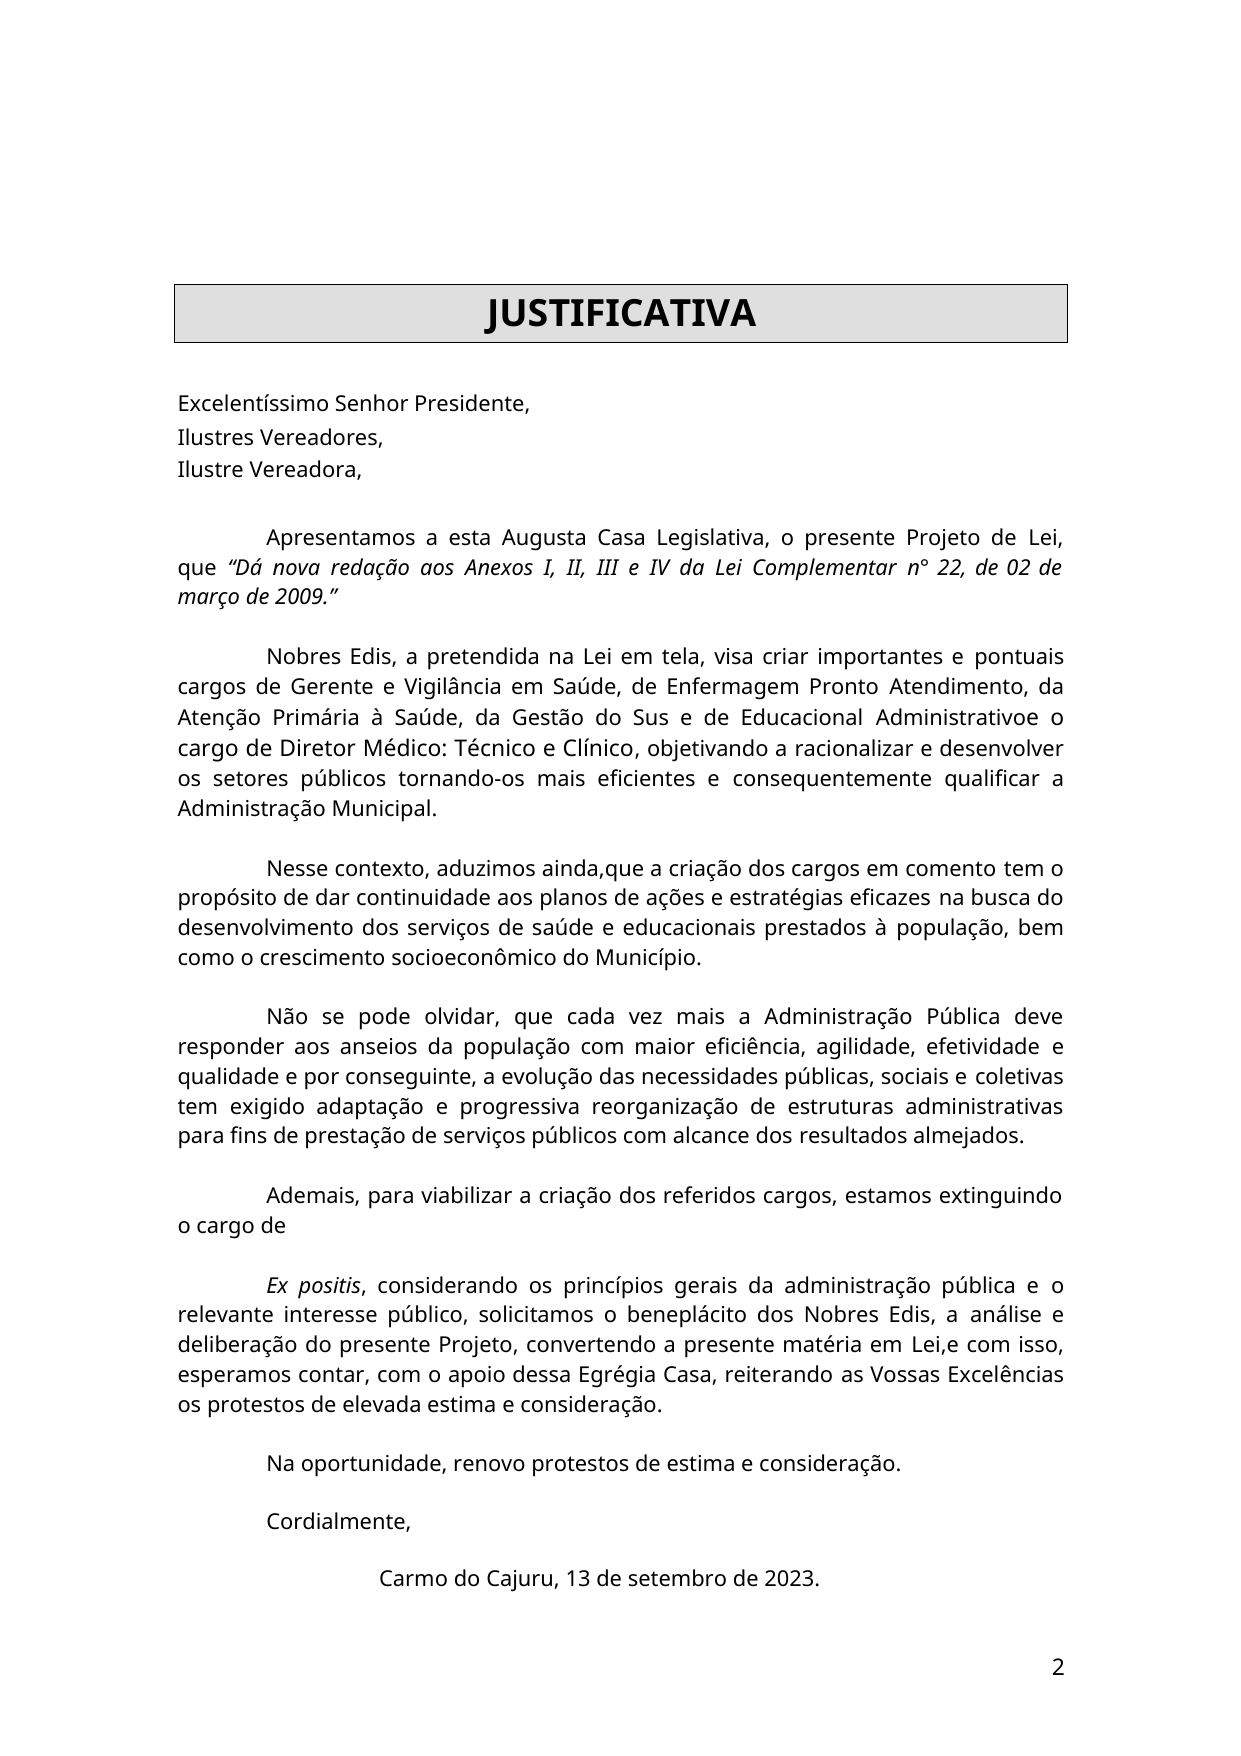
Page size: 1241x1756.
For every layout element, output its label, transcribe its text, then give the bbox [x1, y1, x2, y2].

text Ex positis, considerando os princípios gerais da administração pública e o relevante interesse público, solicitamos o beneplácito dos Nobres Edis, a análise e deliberação do presente Projeto, convertendo a presente matéria em Lei,e com isso, esperamos contar, com o apoio dessa Egrégia Casa, reiterando as Vossas Excelências os protestos de elevada estima e consideração. [177, 1269, 1064, 1418]
text Não se pode olvidar, que cada vez mais a Administração Pública deve responder aos anseios da população com maior eficiência, agilidade, efetividade e qualidade e por conseguinte, a evolução das necessidades públicas, sociais e coletivas tem exigido adaptação e progressiva reorganização de estruturas administrativas para fins de prestação de serviços públicos com alcance dos resultados almejados. [177, 1001, 1064, 1150]
text Apresentamos a esta Augusta Casa Legislativa, o presente Projeto de Lei, que “Dá nova redação aos Anexos I, II, III e IV da Lei Complementar n° 22, de 02 de março de 2009.” [177, 522, 1063, 611]
text Ilustre Vereadora, [177, 457, 1086, 483]
text Ademais, para viabilizar a criação dos referidos cargos, estamos extinguindo o cargo de [177, 1180, 1063, 1240]
text Nobres Edis, a pretendida na Lei em tela, visa criar importantes e pontuais cargos de Gerente e Vigilância em Saúde, de Enfermagem Pronto Atendimento, da Atenção Primária à Saúde, da Gestão do Sus e de Educacional Administrativoe o cargo de Diretor Médico: Técnico e Clínico, objetivando a racionalizar e desenvolver os setores públicos tornando-os mais eficientes e consequentemente qualificar a Administração Municipal. [177, 641, 1064, 823]
text Carmo do Cajuru, 13 de setembro de 2023. [379, 1563, 1086, 1593]
text Nesse contexto, aduzimos ainda,que a criação dos cargos em comento tem o propósito de dar continuidade aos planos de ações e estratégias eficazes na busca do desenvolvimento dos serviços de saúde e educacionais prestados à população, bem como o crescimento socioeconômico do Município. [177, 853, 1064, 972]
text Excelentíssimo Senhor Presidente, Ilustres Vereadores, [177, 388, 558, 452]
text Na oportunidade, renovo protestos de estima e consideração. Cordialmente, [266, 1448, 947, 1536]
